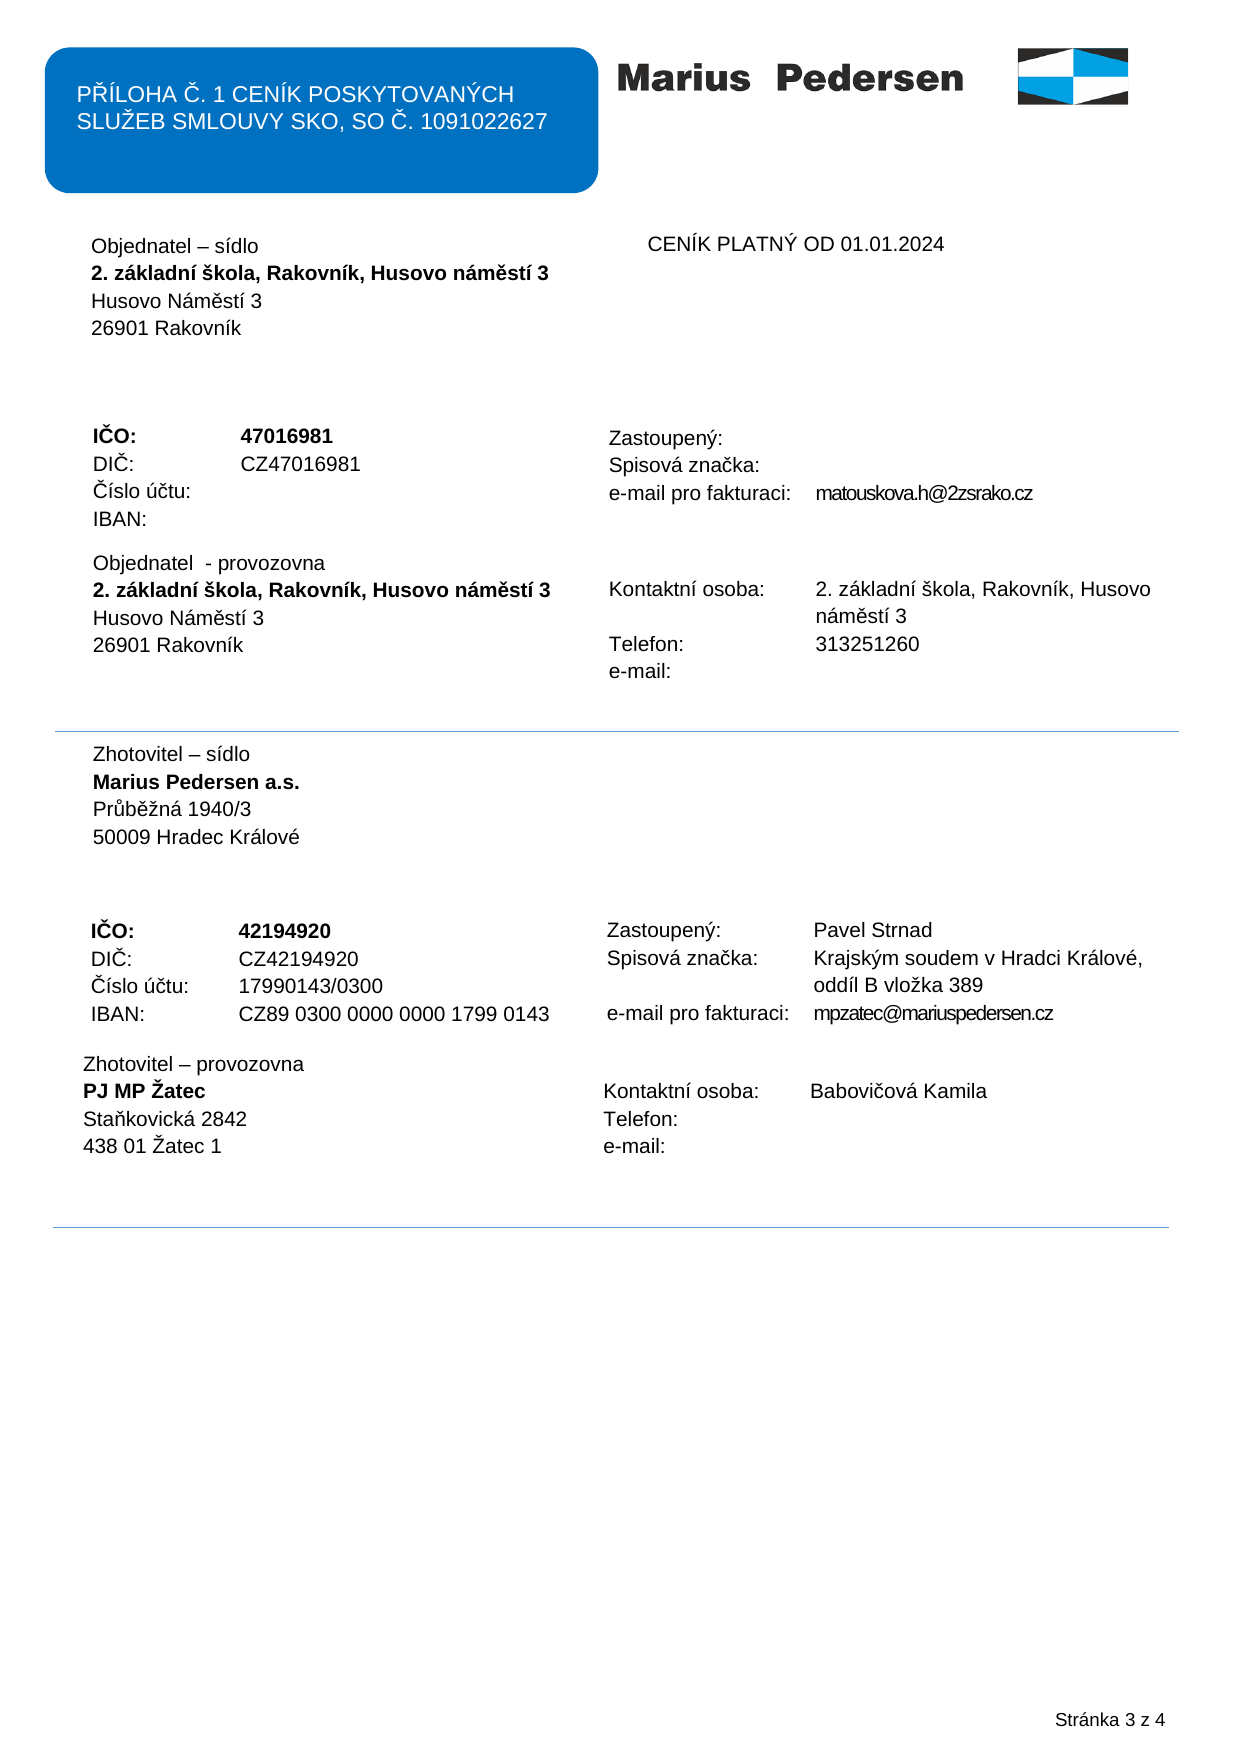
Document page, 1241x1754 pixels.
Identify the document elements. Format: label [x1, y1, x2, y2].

picture [616, 48, 1073, 105]
picture [1078, 48, 1129, 61]
picture [1074, 77, 1129, 105]
